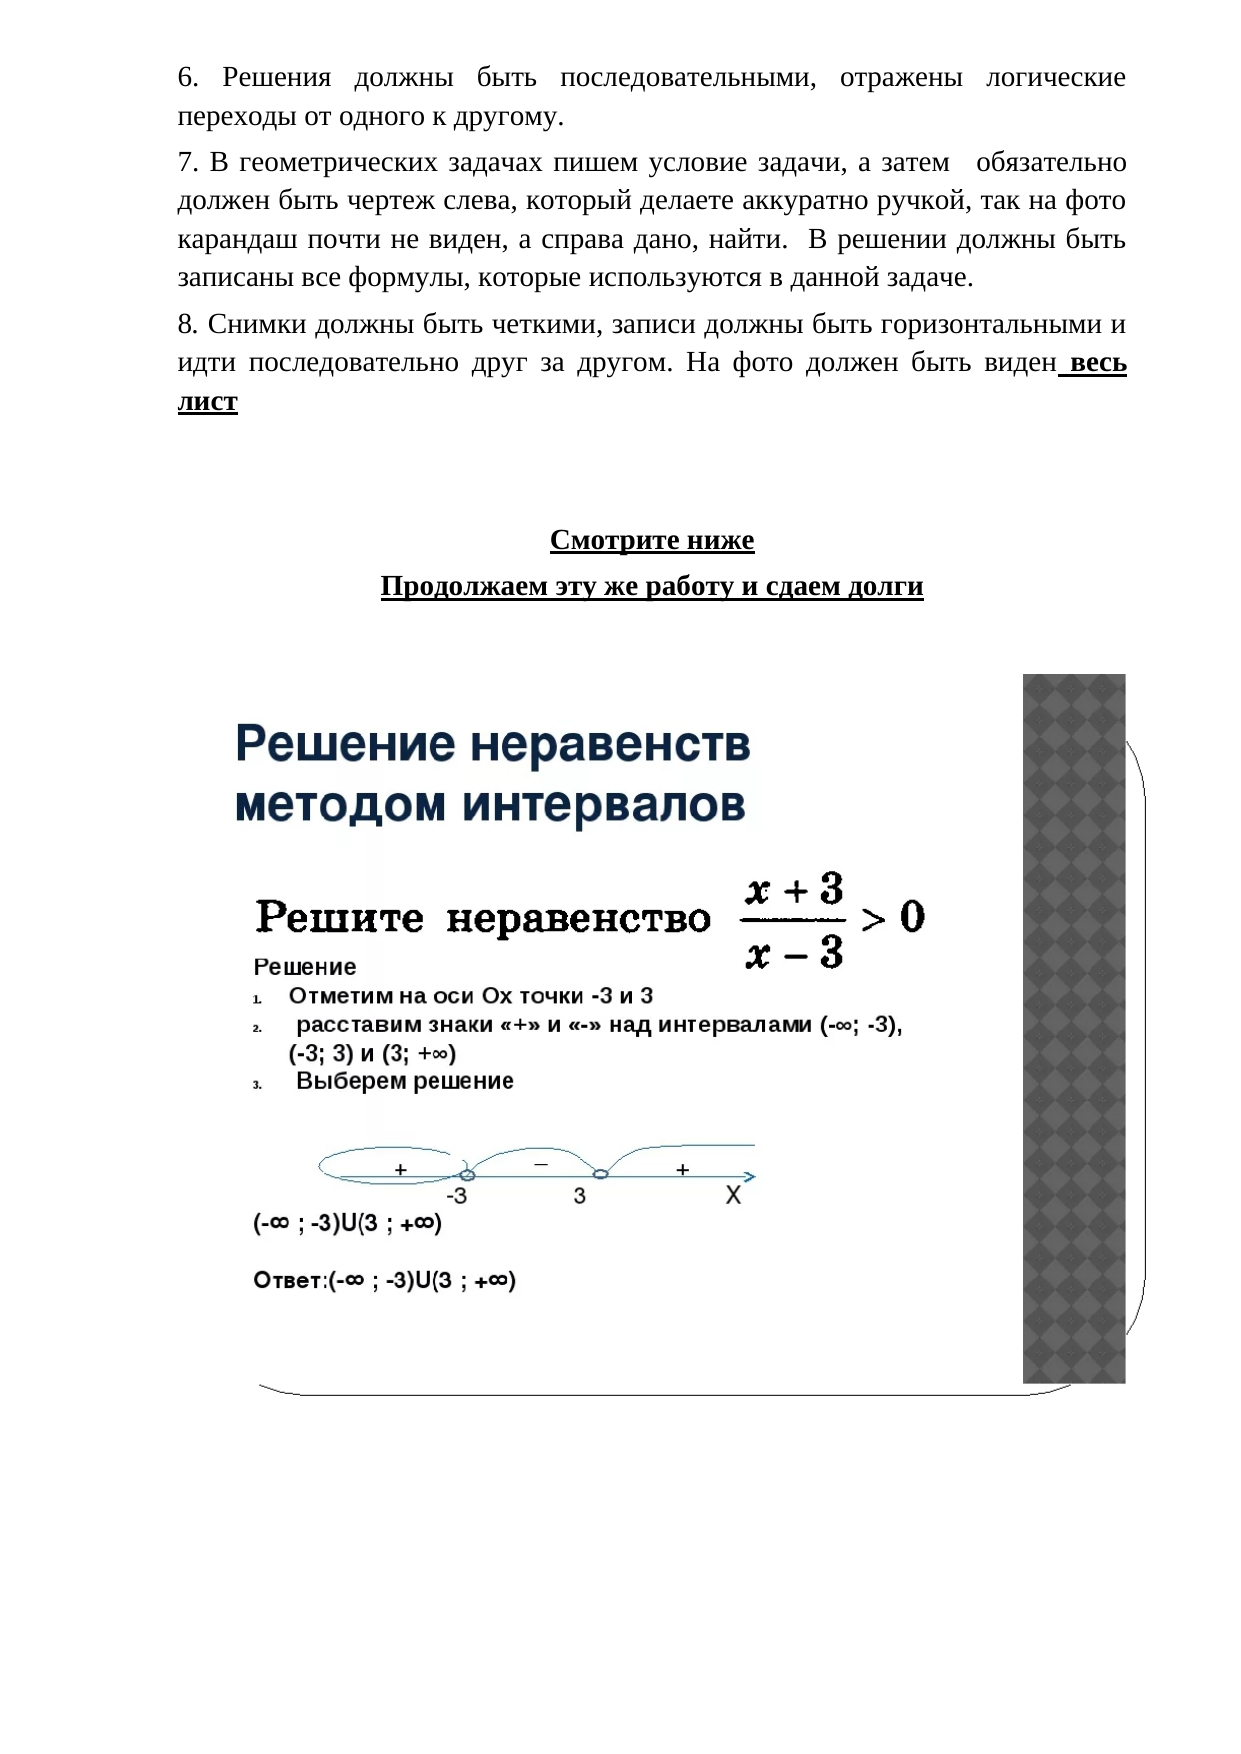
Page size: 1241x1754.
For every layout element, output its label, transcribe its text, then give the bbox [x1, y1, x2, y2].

text 7. В геометрических задачах пишем условие задачи, а затем обязательно должен быть чертеж слева, который делаете аккуратно ручкой, так на фото карандаш почти не виден, а справа дано, найти. В решении должны быть записаны все формулы, которые используются в данной задаче. [177, 144, 1127, 293]
text Смотрите ниже [177, 522, 1127, 556]
text 6. Решения должны быть последовательными, отражены логические переходы от одного к другому. [177, 59, 1127, 131]
text Продолжаем эту же работу и сдаем долги [177, 568, 1127, 602]
text 8. Снимки должны быть четкими, записи должны быть горизонтальными и идти последовательно друг за другом. На фото должен быть виден весь лист [177, 306, 1127, 417]
picture [177, 674, 1152, 1405]
